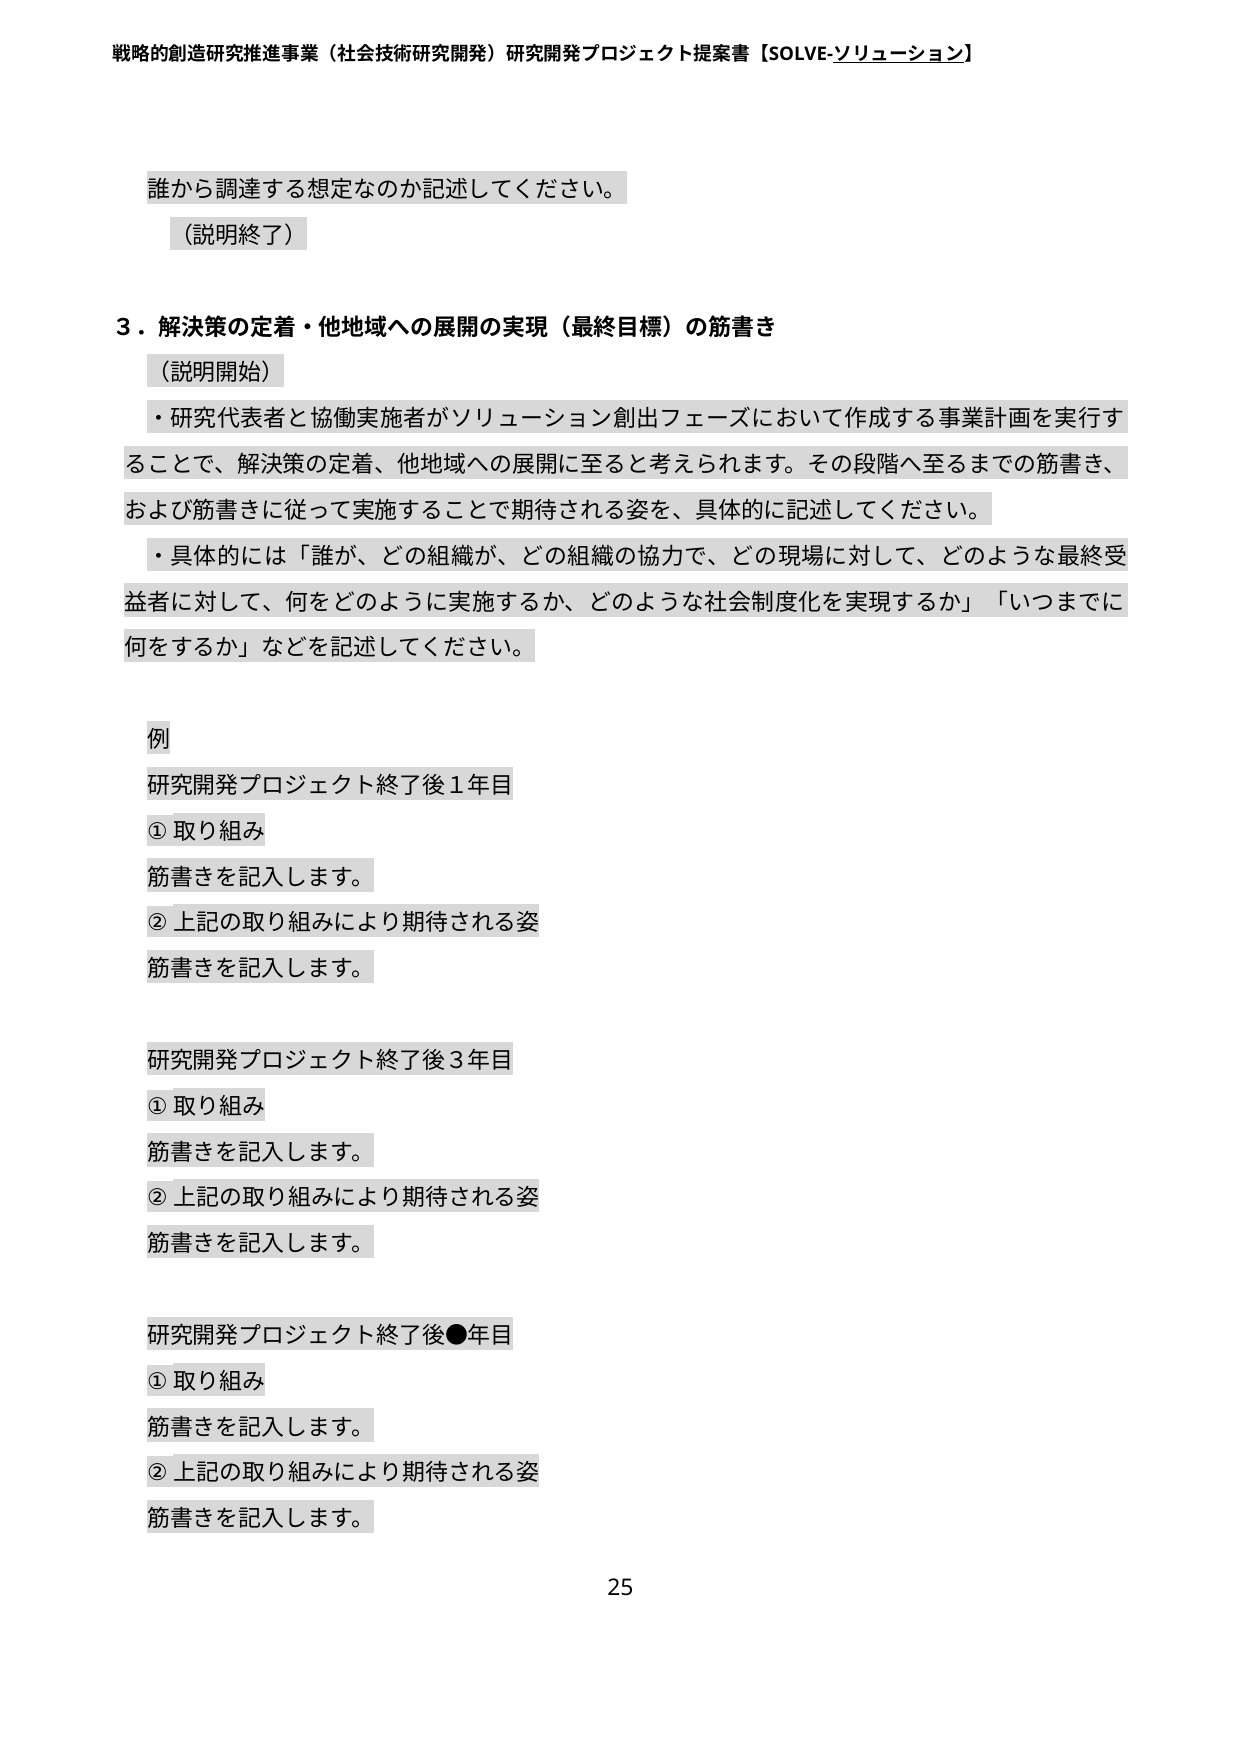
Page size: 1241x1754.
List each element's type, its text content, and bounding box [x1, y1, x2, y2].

text 研究開発プロジェクト終了後１年目 [124, 757, 1128, 802]
text 筋書きを記入します。 [124, 940, 1128, 986]
text 筋書きを記入します。 [124, 1123, 1128, 1169]
text 研究開発プロジェクト終了後３年目 [124, 1032, 1128, 1077]
text 筋書きを記入します。 [124, 1490, 1128, 1536]
text ・具体的には「誰が、どの組織が、どの組織の協力で、どの現場に対して、どのような最終受益者に対して、何をどのように実施するか、どのような社会制度化を実現するか」「いつまでに何をするか」などを記述してください。 [124, 617, 1128, 665]
text （説明開始） [124, 344, 1128, 390]
text 筋書きを記入します。 [124, 848, 1128, 894]
text 筋書きを記入します。 [124, 1398, 1128, 1444]
text ① 取り組み [124, 1352, 1128, 1398]
text 研究開発プロジェクト終了後●年目 [124, 1307, 1128, 1352]
text ② 上記の取り組みにより期待される姿 [124, 1444, 1128, 1490]
text ① 取り組み [147, 802, 1128, 848]
text ② 上記の取り組みにより期待される姿 [124, 894, 1128, 940]
text ① 取り組み [124, 1077, 1128, 1123]
subtitle ３．解決策の定着・他地域への展開の実現（最終目標）の筋書き [112, 298, 1128, 344]
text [147, 161, 1128, 207]
text 例 [124, 711, 1128, 757]
text ・研究代表者と協働実施者がソリューション創出フェーズにおいて作成する事業計画を実行することで、解決策の定着、他地域への展開に至ると考えられます。その段階へ至るまでの筋書き、および筋書きに従って実施することで期待される姿を、具体的に記述してください。 [124, 479, 1128, 527]
text （説明終了） [147, 207, 1128, 252]
text 筋書きを記入します。 [124, 1215, 1128, 1261]
text ② 上記の取り組みにより期待される姿 [124, 1169, 1128, 1215]
text ・具体的には「誰が、どの組織が、どの組織の協力で、どの現場に対して、どのような最終受益者に対して、何をどのように実施するか、どのような社会制度化を実現するか」「いつまでに何をするか」などを記述してください。 [124, 527, 1128, 583]
text ・研究代表者と協働実施者がソリューション創出フェーズにおいて作成する事業計画を実行することで、解決策の定着、他地域への展開に至ると考えられます。その段階へ至るまでの筋書き、および筋書きに従って実施することで期待される姿を、具体的に記述してください。 [124, 390, 1128, 446]
